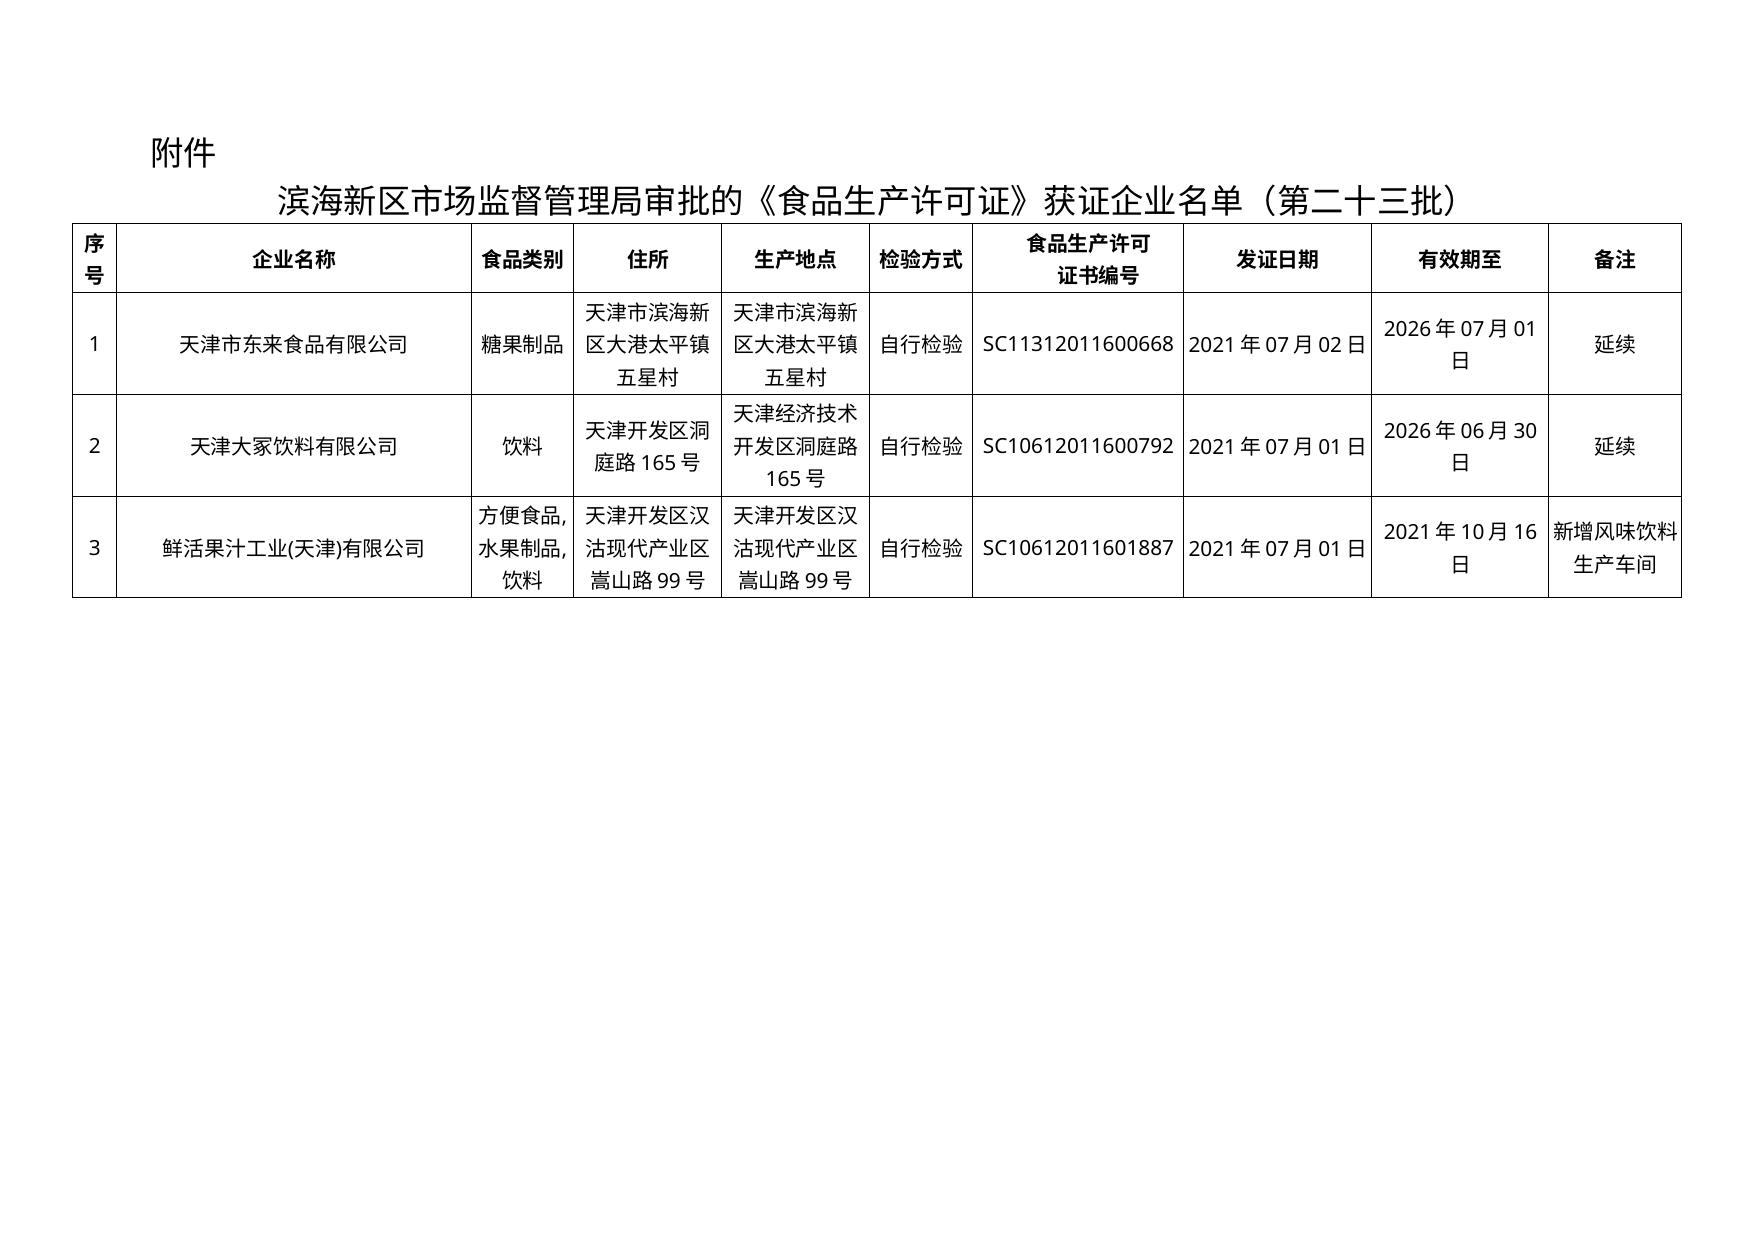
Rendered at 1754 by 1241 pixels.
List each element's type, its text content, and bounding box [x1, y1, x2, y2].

table_cell 天津市东来食品有限公司 [117, 293, 471, 394]
table_cell 天津市滨海新区大港太平镇五星村 [574, 293, 721, 394]
table_cell 饮料 [472, 395, 573, 496]
table_header 备注 [1549, 224, 1681, 292]
table_header 有效期至 [1372, 224, 1548, 292]
table_cell 天津大冢饮料有限公司 [117, 395, 471, 496]
table_cell 2026年06月30日 [1372, 395, 1548, 496]
table_cell SC10612011601887 [973, 497, 1183, 597]
table_cell 新增风味饮料生产车间 [1549, 497, 1681, 597]
table_cell 2021年10月16日 [1372, 497, 1548, 597]
table_cell SC10612011600792 [973, 395, 1183, 496]
table_cell 鲜活果汁工业(天津)有限公司 [117, 497, 471, 597]
text 附件 [150, 127, 1604, 175]
table_cell 糖果制品 [472, 293, 573, 394]
table_cell 自行检验 [870, 497, 972, 597]
table_cell 自行检验 [870, 395, 972, 496]
table_cell 2021年07月01日 [1184, 395, 1371, 496]
table_cell 1 [73, 293, 116, 394]
table_header 检验方式 [870, 224, 972, 292]
table_header 住所 [574, 224, 721, 292]
table_cell 延续 [1549, 293, 1681, 394]
table_cell 2021年07月02日 [1184, 293, 1371, 394]
table_header 食品类别 [472, 224, 573, 292]
table_cell 2021年07月01日 [1184, 497, 1371, 597]
table_cell 2026年07月01日 [1372, 293, 1548, 394]
table_header 发证日期 [1184, 224, 1371, 292]
table_cell 延续 [1549, 395, 1681, 496]
table_cell 天津经济技术开发区洞庭路165号 [722, 395, 869, 496]
text 滨海新区市场监督管理局审批的《食品生产许可证》获证企业名单（第二十三批） [150, 175, 1604, 223]
table_header 生产地点 [722, 224, 869, 292]
table_header 食品生产许可 证书编号 [973, 224, 1183, 292]
table_cell 自行检验 [870, 293, 972, 394]
table_cell 3 [73, 497, 116, 597]
table_cell 天津市滨海新区大港太平镇五星村 [722, 293, 869, 394]
table_cell 天津开发区洞庭路165号 [574, 395, 721, 496]
table_cell SC11312011600668 [973, 293, 1183, 394]
table_header 企业名称 [117, 224, 471, 292]
table_cell 天津开发区汉沽现代产业区嵩山路99号 [722, 497, 869, 597]
table_cell 天津开发区汉沽现代产业区嵩山路99号 [574, 497, 721, 597]
table_header 序号 [73, 224, 116, 292]
table_cell 2 [73, 395, 116, 496]
table_cell 方便食品,水果制品,饮料 [472, 497, 573, 597]
